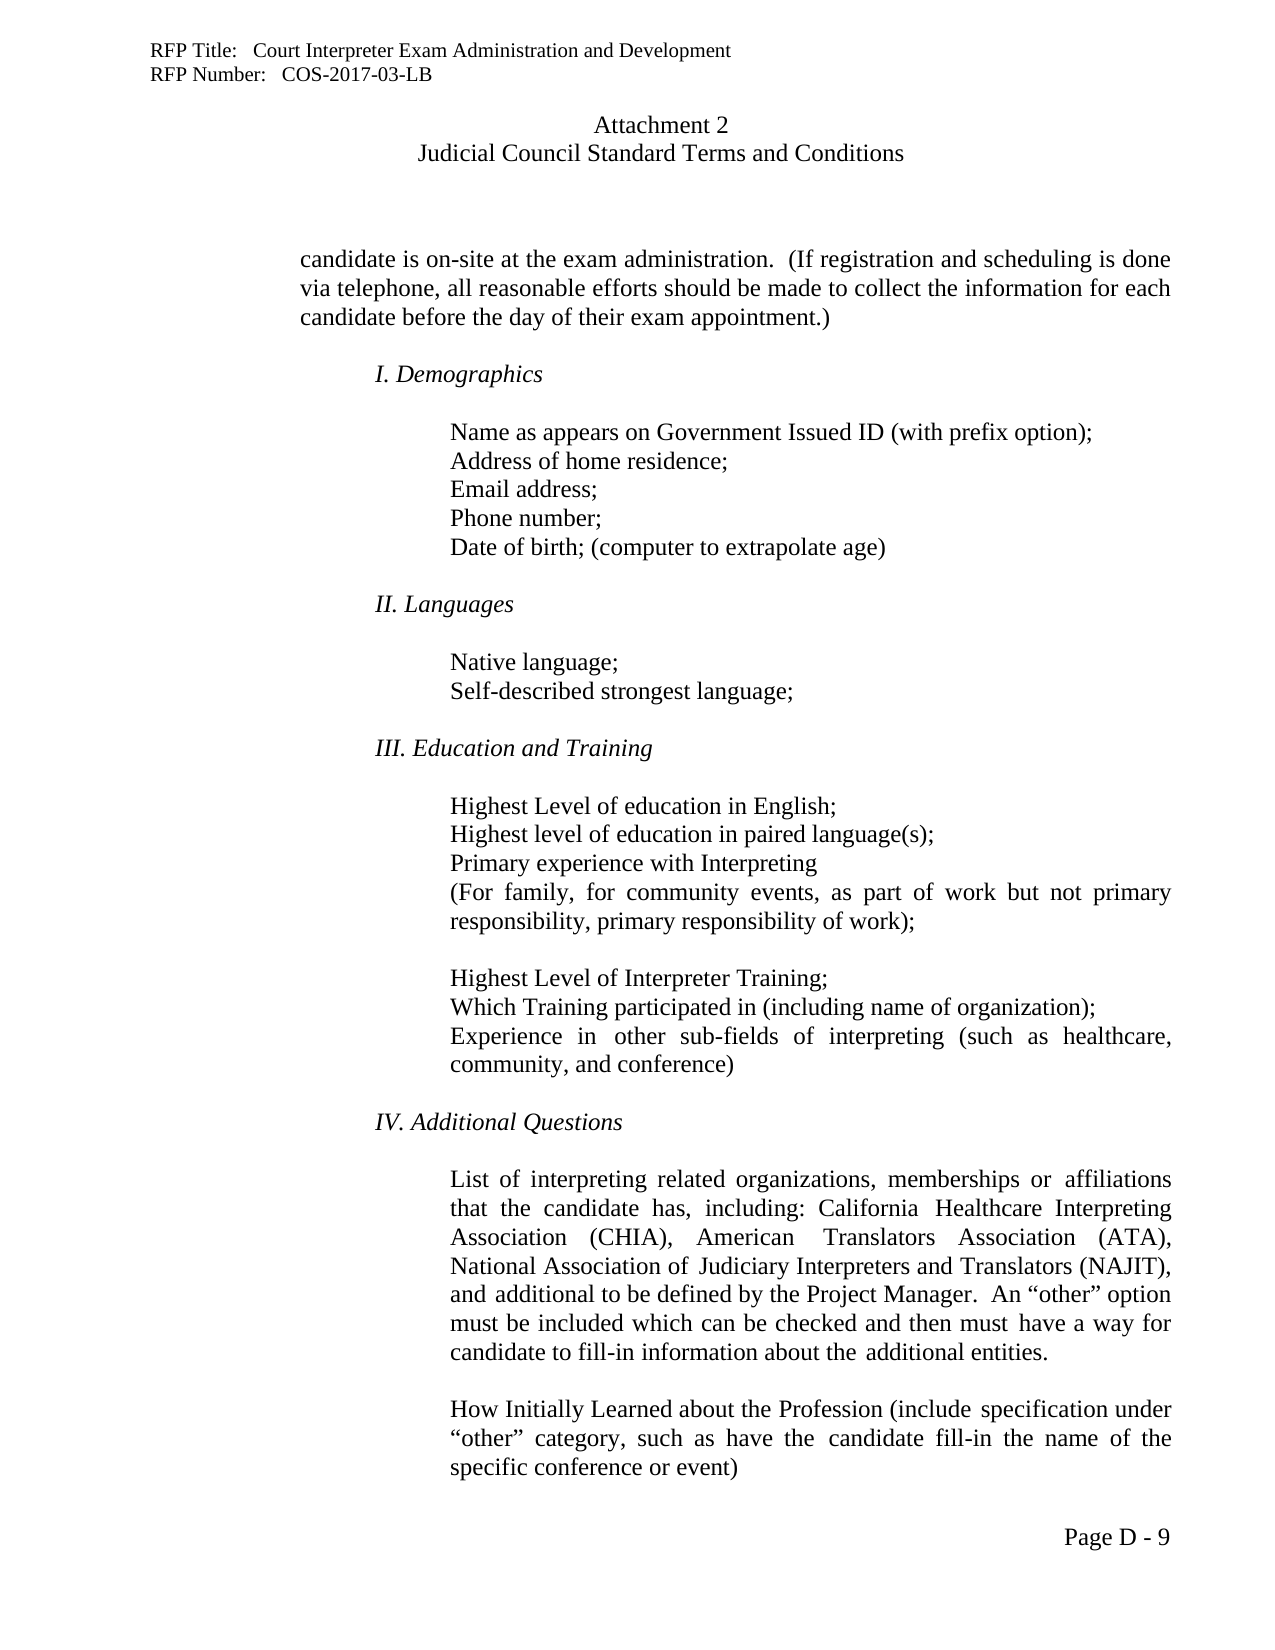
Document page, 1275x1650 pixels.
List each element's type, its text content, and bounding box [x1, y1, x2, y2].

text List of interpreting related organizations, memberships or affiliations that the candidate has, including: California Healthcare Interpreting Association (CHIA), American Translators Association (ATA), National Association of Judiciary Interpreters and Translators (NAJIT), and additional to be defined by the Project Manager. An “other” option must be included which can be checked and then must have a way for candidate to fill-in information about the additional entities. [450, 1164, 1172, 1366]
text I. Demographics [300, 359, 1172, 388]
text Name as appears on Government Issued ID (with prefix option); [450, 417, 1172, 446]
text Highest Level of education in English; [450, 791, 1172, 819]
text Experience in other sub-fields of interpreting (such as healthcare, community, and conference) [450, 1021, 1172, 1078]
text Native language; [450, 647, 1172, 676]
text Highest Level of Interpreter Training; [450, 963, 1172, 992]
text (For family, for community events, as part of work but not primary responsibility, primary responsibility of work); [450, 877, 1172, 934]
text Email address; [450, 474, 1172, 503]
text IV. Additional Questions [375, 1107, 1172, 1136]
text III. Education and Training [300, 733, 1172, 762]
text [225, 244, 1172, 331]
text Primary experience with Interpreting [450, 848, 1172, 877]
text II. Languages [300, 589, 1172, 618]
text Self-described strongest language; [450, 676, 1172, 704]
text Date of birth; (computer to extrapolate age) [450, 532, 1172, 561]
text Phone number; [450, 503, 1172, 532]
text Which Training participated in (including name of organization); [450, 992, 1172, 1021]
text How Initially Learned about the Profession (include specification under “other” category, such as have the candidate fill-in the name of the specific conference or event) [450, 1394, 1172, 1481]
text Highest level of education in paired language(s); [450, 819, 1172, 848]
text Address of home residence; [450, 446, 1172, 474]
